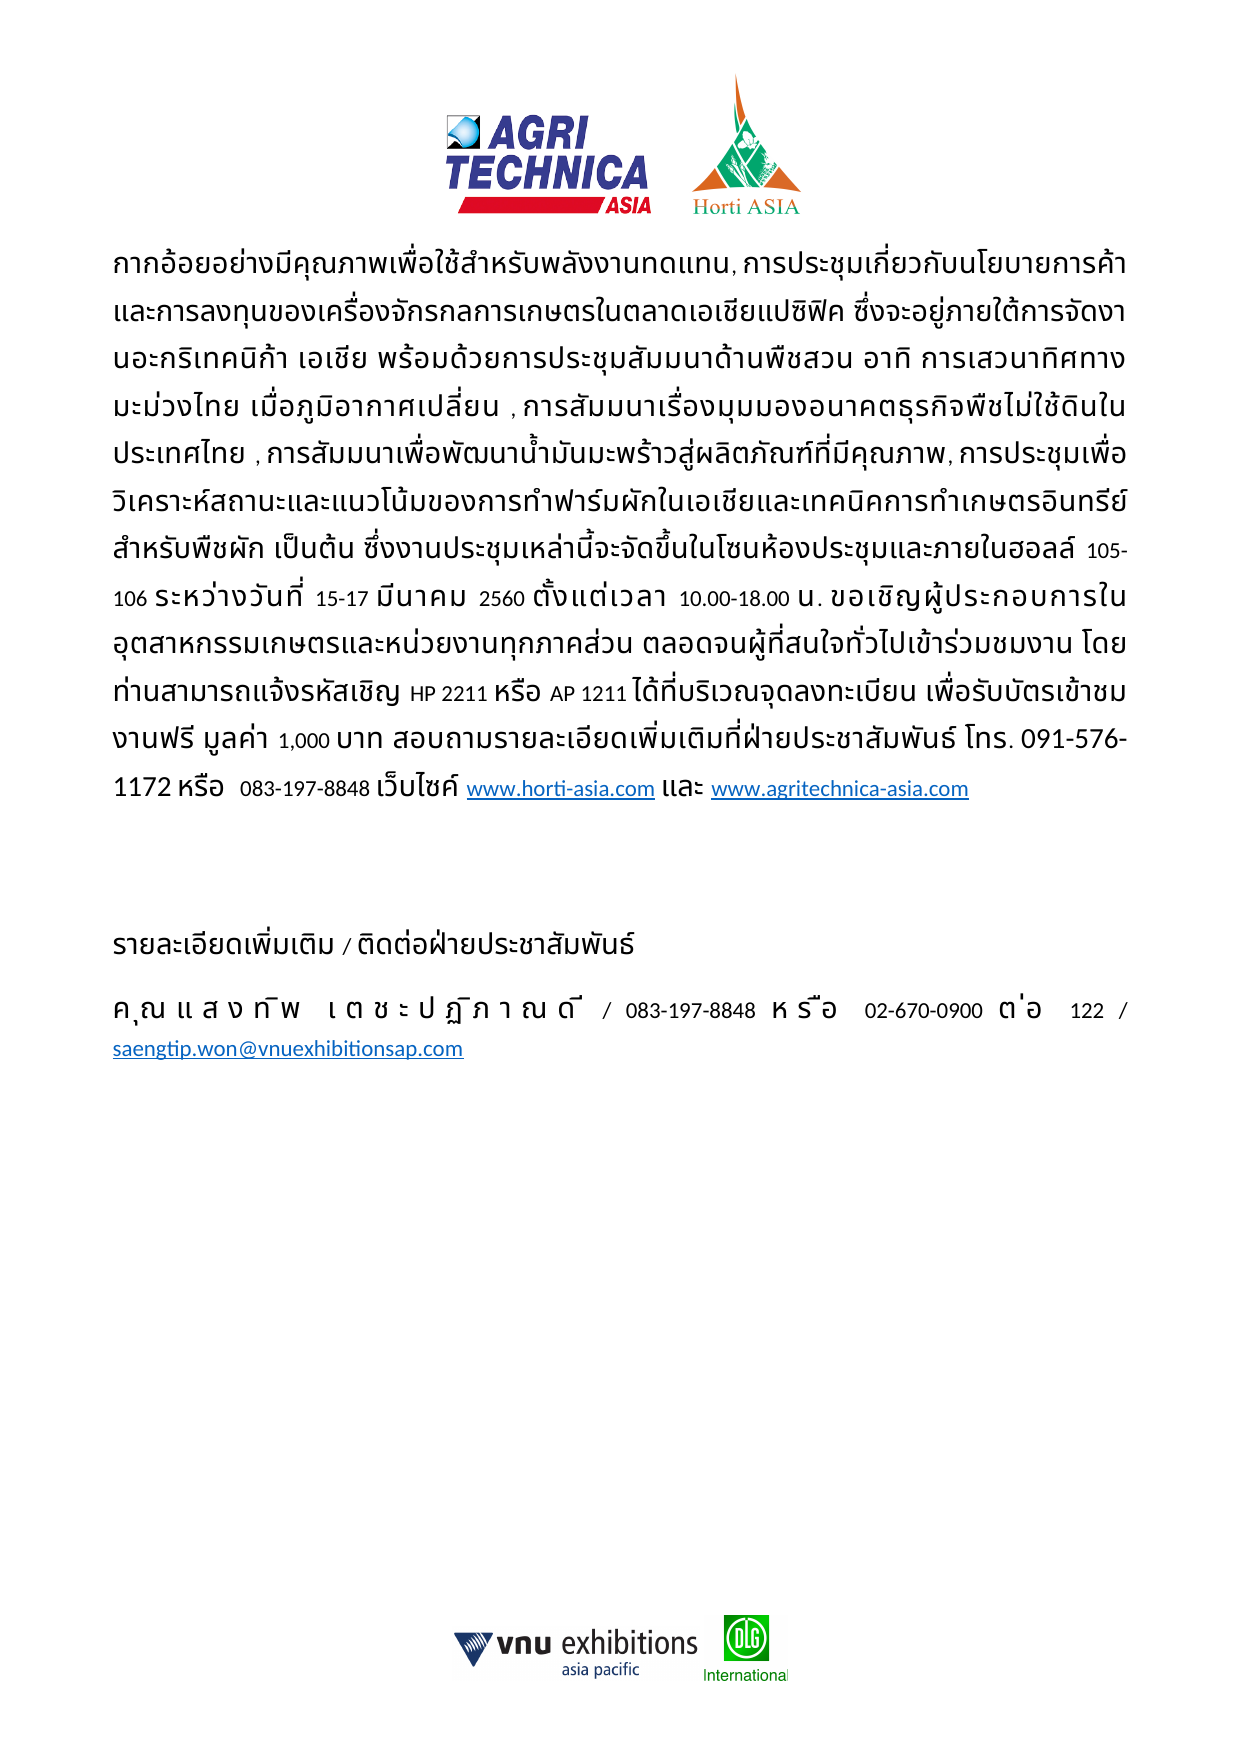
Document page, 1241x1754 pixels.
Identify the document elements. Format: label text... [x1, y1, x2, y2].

picture [452, 1626, 700, 1681]
text คุณแสงทิพ เตชะปฏิภาณดี / 083-197-8848 หรือ 02-670-0900 ต่อ 122 / saengtip.won@vnuexhibitionsap.com [112, 988, 1128, 1062]
picture [437, 113, 657, 215]
picture [704, 1615, 788, 1681]
picture [688, 73, 804, 215]
text รายละเอียดเพิ่มเติม / ติดต่อฝ่ายประชาสัมพันธ์ [112, 923, 1128, 967]
